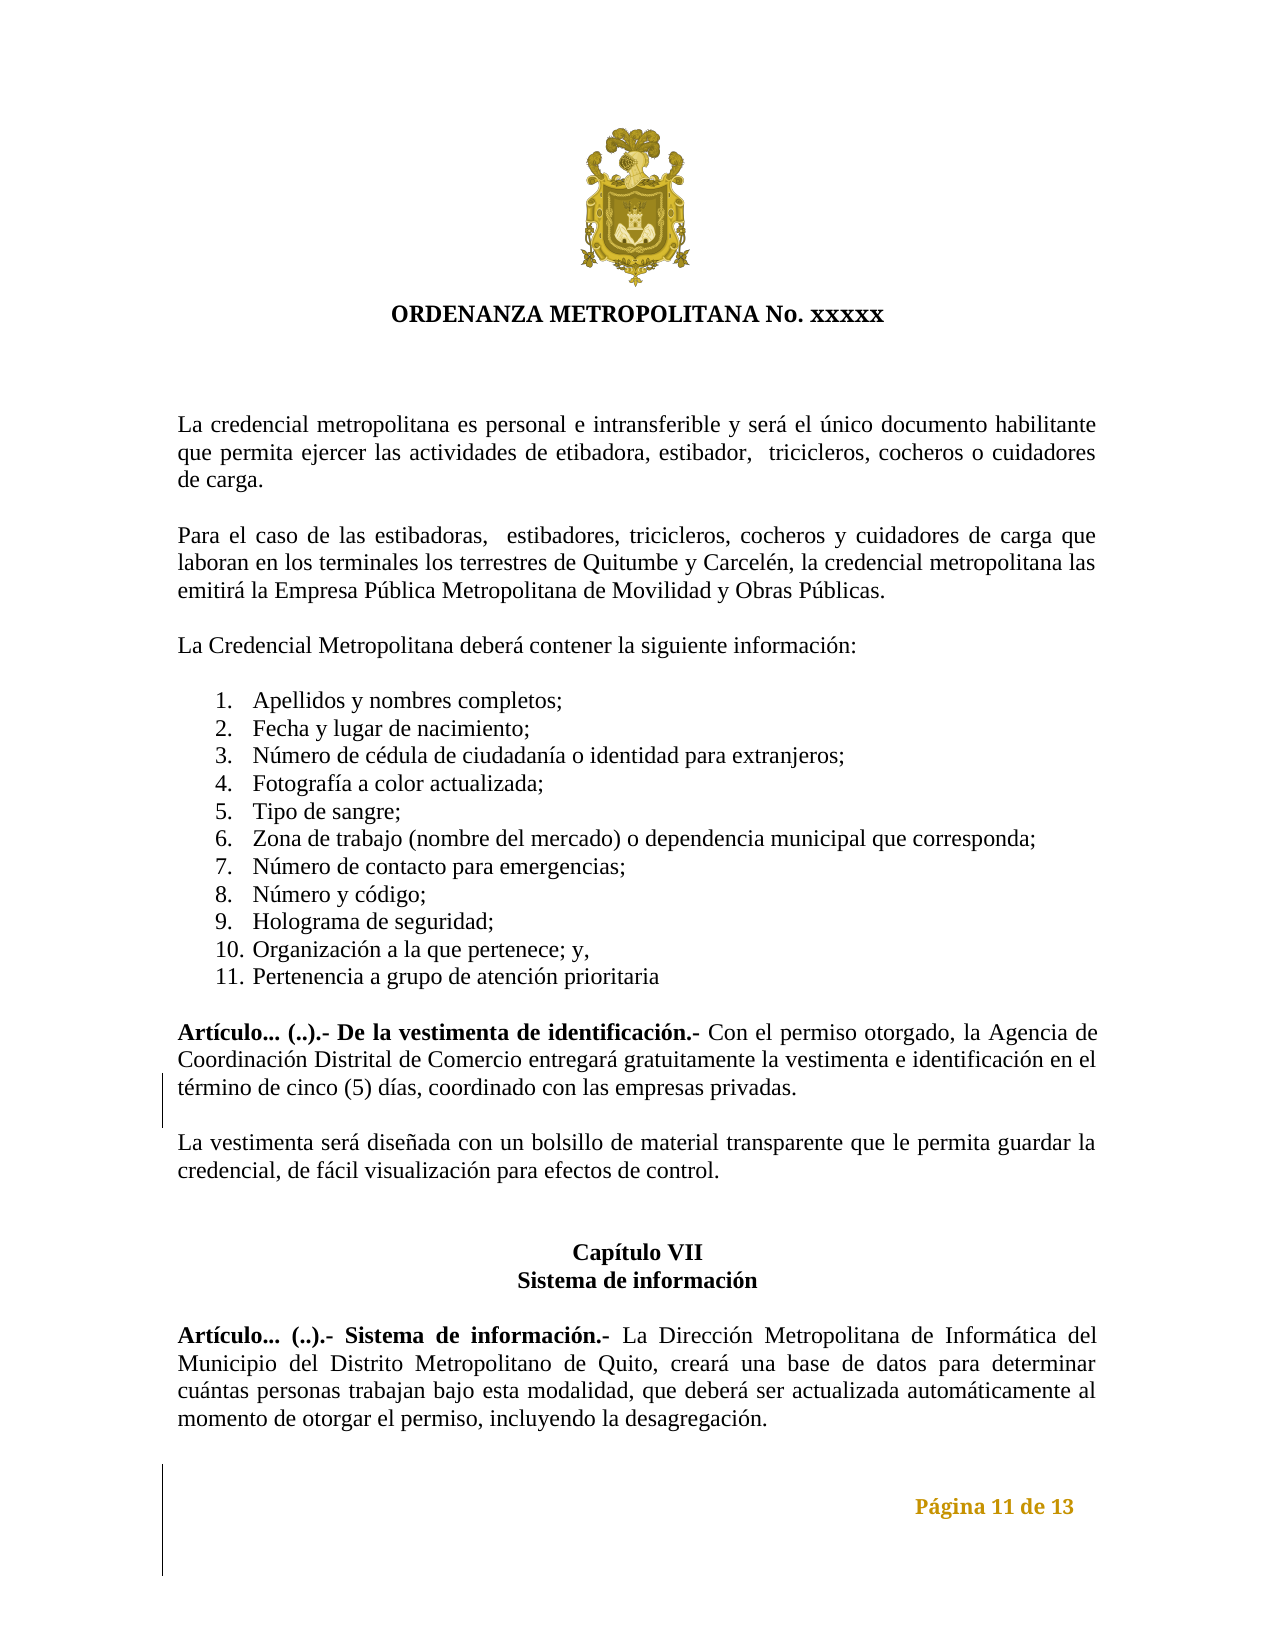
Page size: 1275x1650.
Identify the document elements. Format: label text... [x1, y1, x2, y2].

text La vestimenta será diseñada con un bolsillo de material transparente que le permita guardar la credencial, de fácil visualización para efectos de control. [177, 1128, 1098, 1183]
text Capítulo VII [177, 1238, 1098, 1266]
text La Credencial Metropolitana deberá contener la siguiente información: [177, 631, 1098, 659]
list Tipo de sangre; [215, 797, 1098, 824]
list Número de cédula de ciudadanía o identidad para extranjeros; [215, 742, 1098, 769]
list Pertenencia a grupo de atención prioritaria [215, 962, 1098, 990]
text Para el caso de las estibadoras, estibadores, tricicleros, cocheros y cuidadores de carga que laboran en los terminales los terrestres de Quitumbe y Carcelén, la credencial metropolitana las emitirá la Empresa Pública Metropolitana de Movilidad y Obras Públicas. [177, 521, 1098, 603]
list Organización a la que pertenece; y, [215, 935, 1098, 962]
picture [579, 126, 690, 289]
text Artículo... (..).- De la vestimenta de identificación.- Con el permiso otorgado, la Agencia de Coordinación Distrital de Comercio entregará gratuitamente la vestimenta e identificación en el término de cinco (5) días, coordinado con las empresas privadas. [177, 1018, 1098, 1100]
list Holograma de seguridad; [215, 907, 1098, 935]
list Número y código; [215, 879, 1098, 907]
list Fotografía a color actualizada; [215, 769, 1098, 797]
text Sistema de información [177, 1266, 1098, 1294]
list Número de contacto para emergencias; [215, 852, 1098, 879]
text Artículo... (..).- Sistema de información.- La Dirección Metropolitana de Informática del Municipio del Distrito Metropolitano de Quito, creará una base de datos para determinar cuántas personas trabajan bajo esta modalidad, que deberá ser actualizada automáticamente al momento de otorgar el permiso, incluyendo la desagregación. [177, 1321, 1098, 1432]
list Fecha y lugar de nacimiento; [215, 714, 1098, 742]
list Apellidos y nombres completos; [215, 686, 1098, 714]
list Zona de trabajo (nombre del mercado) o dependencia municipal que corresponda; [215, 824, 1098, 852]
text La credencial metropolitana es personal e intransferible y será el único documento habilitante que permita ejercer las actividades de etibadora, estibador, tricicleros, cocheros o cuidadores de carga. [177, 410, 1098, 493]
